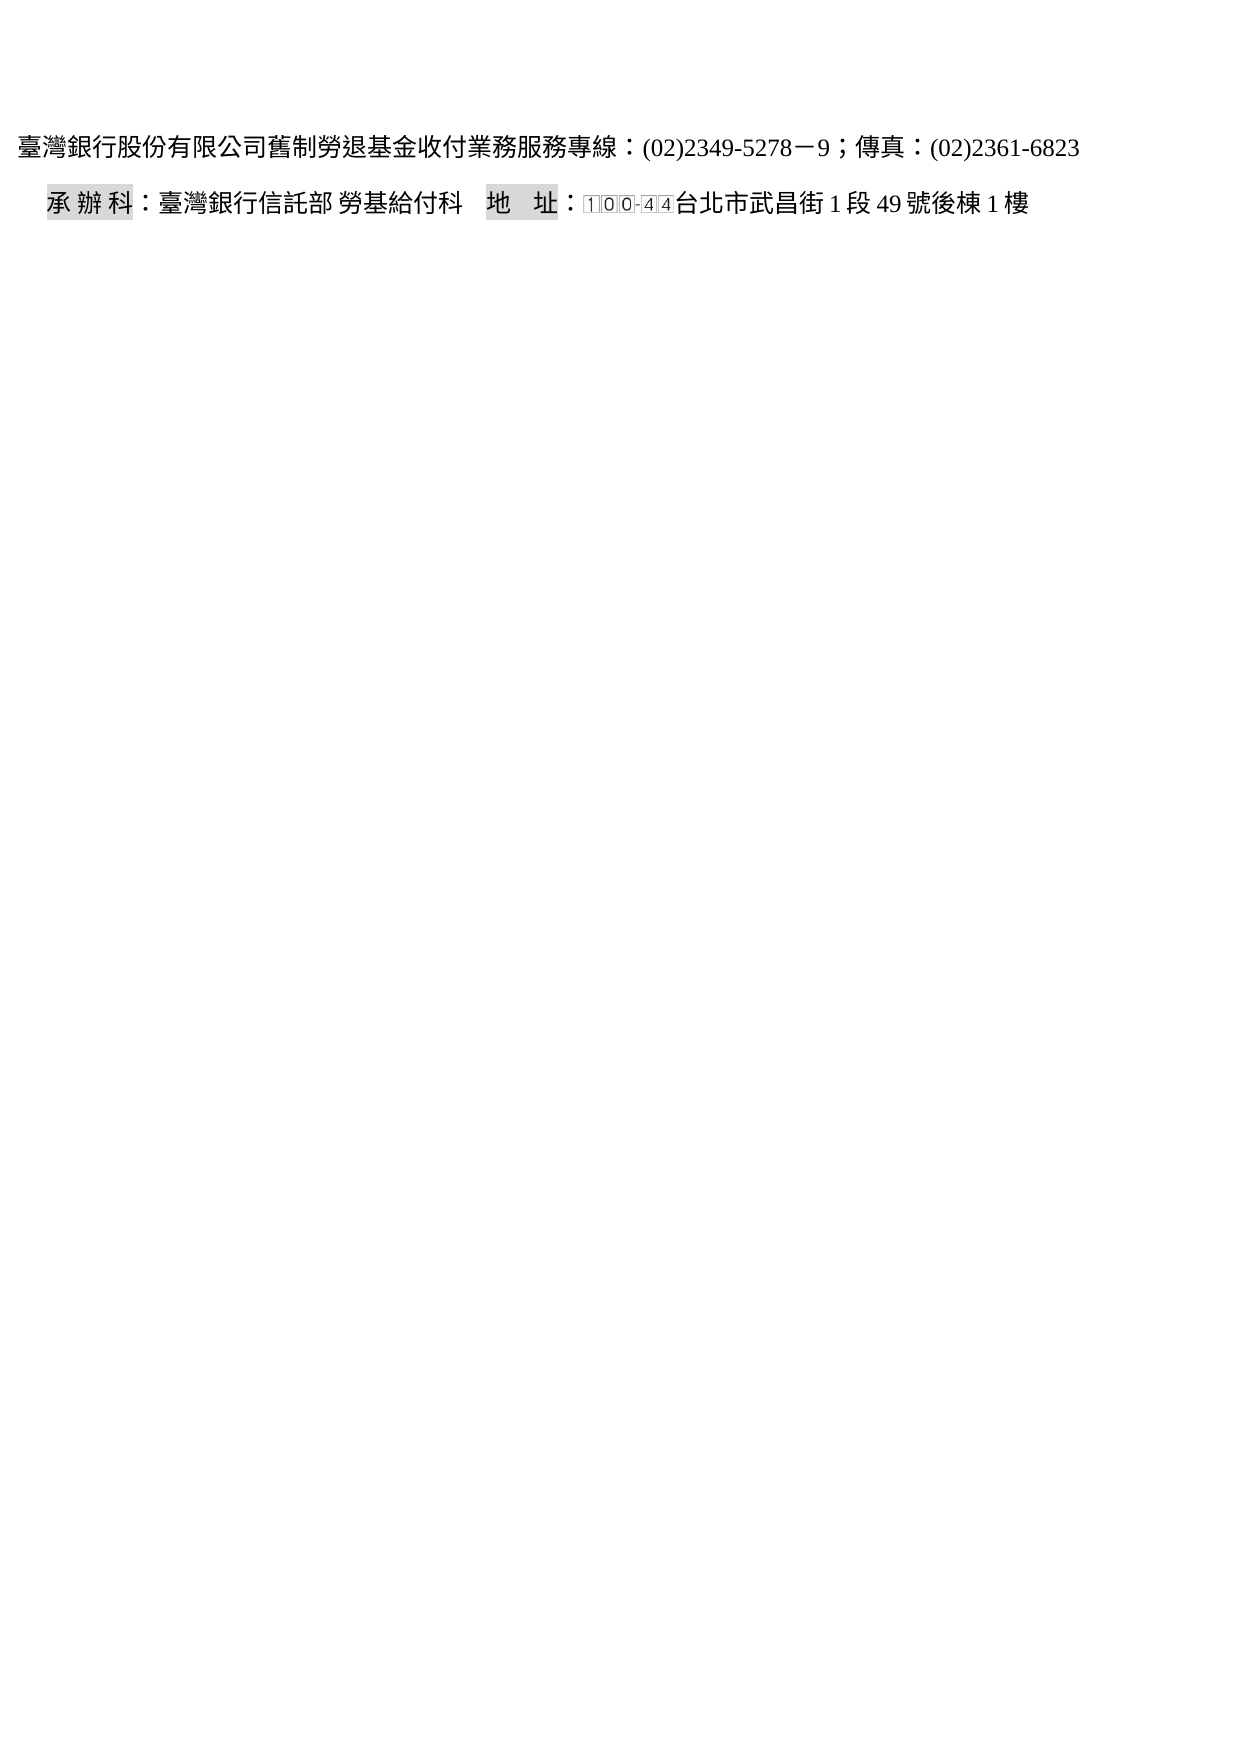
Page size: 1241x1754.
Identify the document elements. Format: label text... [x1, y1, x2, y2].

text 臺灣銀行股份有限公司舊制勞退基金收付業務服務專線：(02)2349-5278－9；傳真：(02)2361-6823 [0, 127, 1200, 164]
text 承 辦 科：臺灣銀行信託部 勞基給付科 地 址：台北市武昌街1段49號後棟1樓 [22, 183, 1181, 221]
picture [583, 195, 674, 213]
